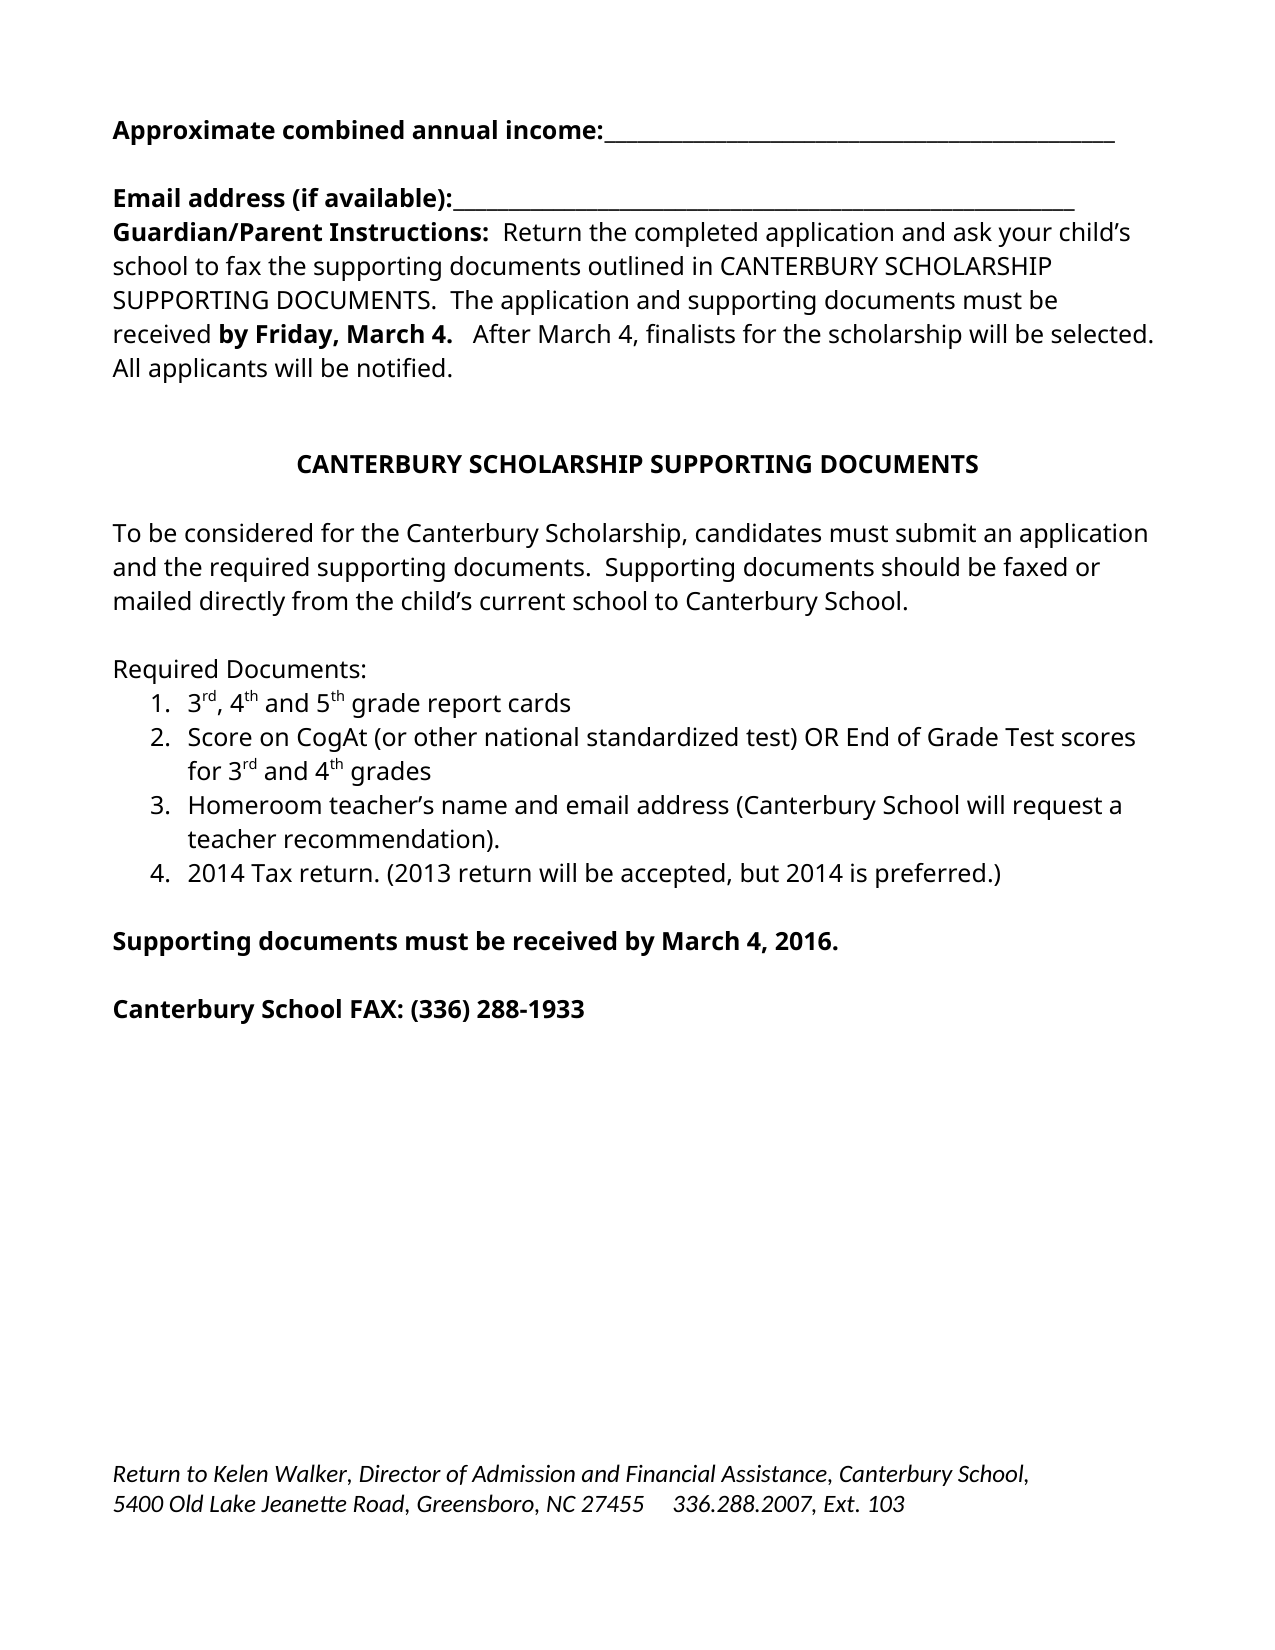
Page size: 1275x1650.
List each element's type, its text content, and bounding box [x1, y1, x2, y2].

list 2014 Tax return. (2013 return will be accepted, but 2014 is preferred.) [150, 856, 1162, 890]
text CANTERBURY SCHOLARSHIP SUPPORTING DOCUMENTS [112, 447, 1162, 481]
text Guardian/Parent Instructions: Return the completed application and ask your child’s school to fax the supporting documents outlined in CANTERBURY SCHOLARSHIP SUPPORTING DOCUMENTS. The application and supporting documents must be received by Friday, March 4. After March 4, finalists for the scholarship will be selected. All applicants will be notified. [112, 215, 1162, 385]
text Supporting documents must be received by March 4, 2016. [112, 924, 1162, 958]
text Email address (if available):________________________________________________________ [112, 181, 1162, 215]
list Score on CogAt (or other national standardized test) OR End of Grade Test scores for 3rd and 4th grades [150, 719, 1162, 788]
text Approximate combined annual income:______________________________________________ [112, 112, 1162, 147]
text Required Documents: [112, 651, 1162, 686]
list 3rd, 4th and 5th grade report cards [150, 686, 1162, 719]
text To be considered for the Canterbury Scholarship, candidates must submit an application and the required supporting documents. Supporting documents should be faxed or mailed directly from the child’s current school to Canterbury School. [112, 515, 1162, 617]
text Canterbury School FAX: (336) 288-1933 [112, 992, 1162, 1026]
list Homeroom teacher’s name and email address (Canterbury School will request a teacher recommendation). [150, 788, 1162, 856]
